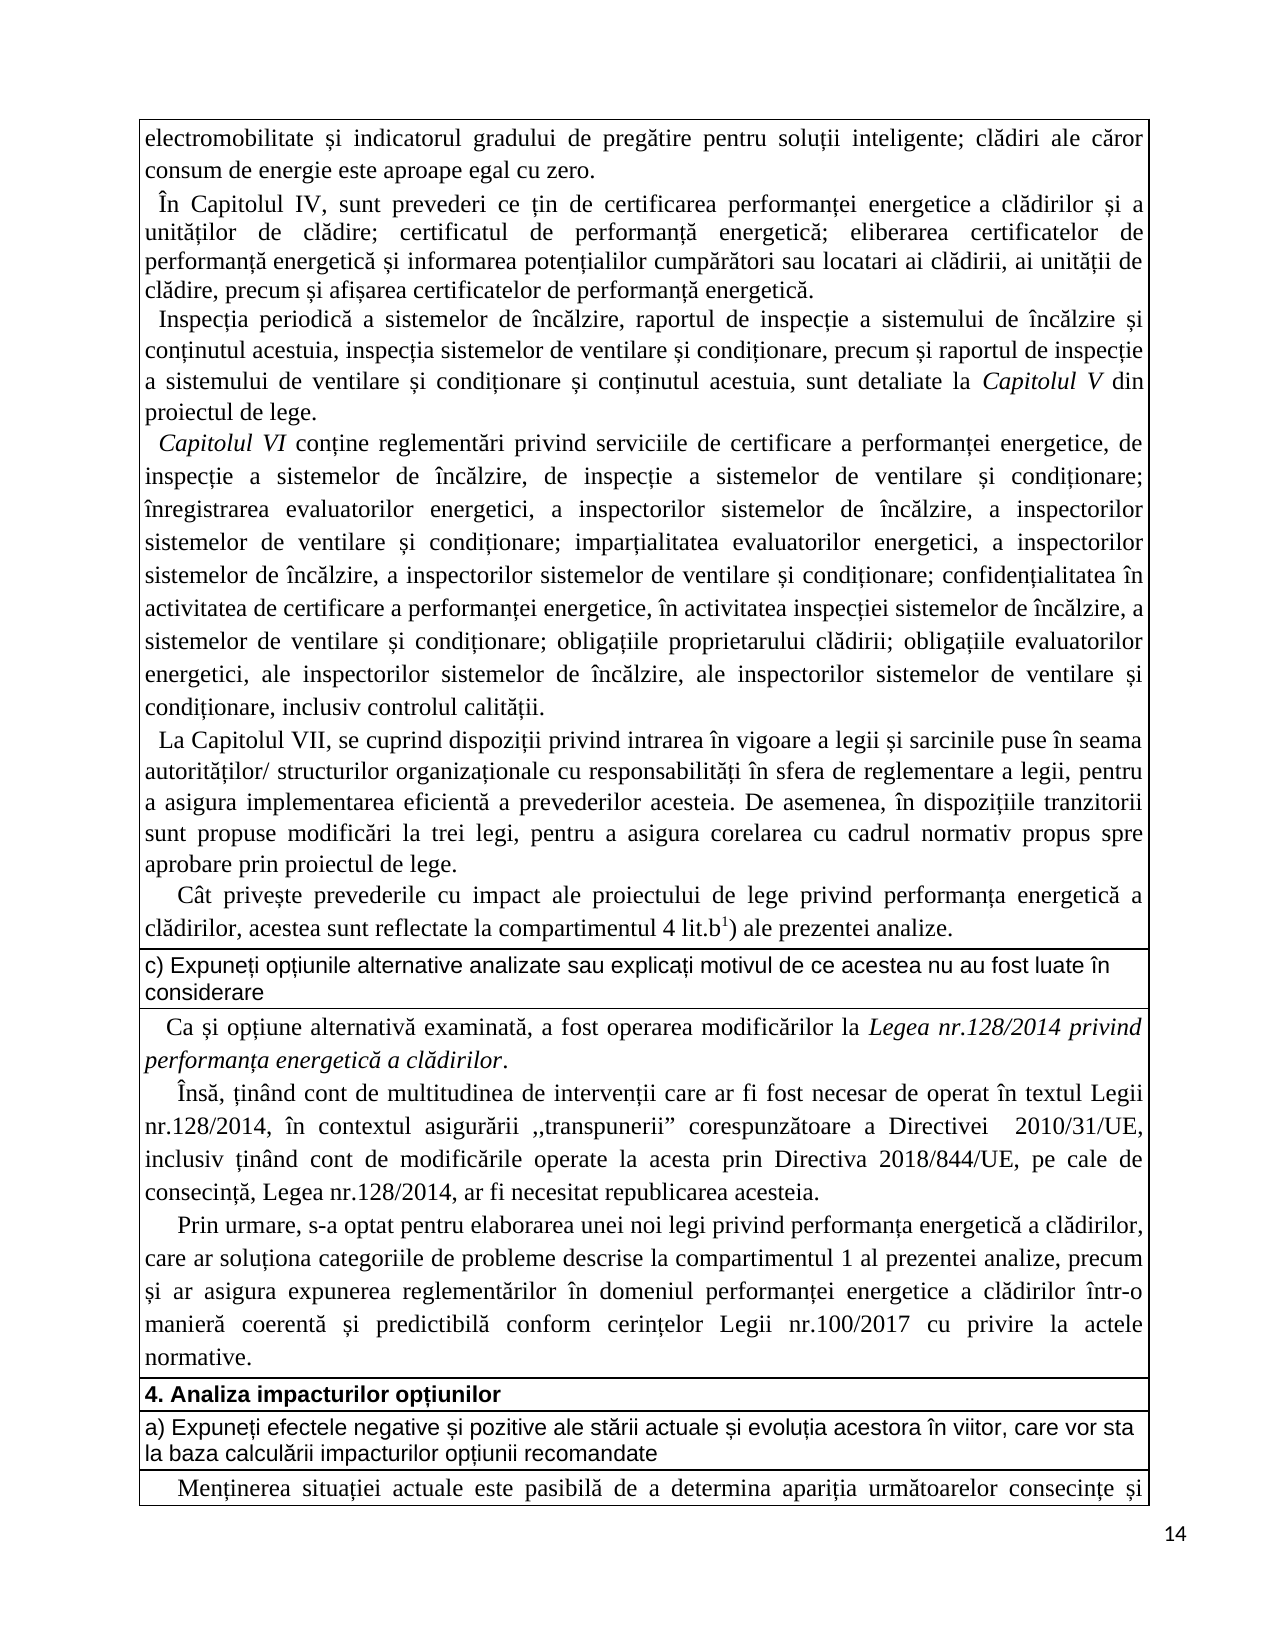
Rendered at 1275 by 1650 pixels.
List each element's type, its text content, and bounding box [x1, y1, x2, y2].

table_cell Ca și opțiune alternativă examinată, a fost operarea modificărilor la Legea nr.128/2014 privind performanța energetică a clădirilor. Însă, ținând cont de multitudinea de intervenții care ar fi fost necesar de operat în textul Legii nr.128/2014, în contextul asigurării ,,transpunerii” corespunzătoare a Directivei 2010/31/UE, inclusiv ținând cont de modificările operate la acesta prin Directiva 2018/844/UE, pe cale de consecință, Legea nr.128/2014, ar fi necesitat republicarea acesteia. Prin urmare, s-a optat pentru elaborarea unei noi legi privind performanța energetică a clădirilor, care ar soluționa categoriile de probleme descrise la compartimentul 1 al prezentei analize, precum și ar asigura expunerea reglementărilor în domeniul performanței energetice a clădirilor într-o manieră coerentă și predictibilă conform cerințelor Legii nr.100/2017 cu privire la actele normative. [140, 1009, 1148, 1377]
table_cell c) Expuneți opțiunile alternative analizate sau explicați motivul de ce acestea nu au fost luate în considerare [140, 950, 1148, 1008]
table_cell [140, 120, 1148, 948]
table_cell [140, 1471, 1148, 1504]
table_cell 4. Analiza impacturilor opțiunilor [140, 1379, 1148, 1410]
table_cell a) Expuneți efectele negative și pozitive ale stării actuale și evoluția acestora în viitor, care vor sta la baza calculării impacturilor opțiunii recomandate [140, 1412, 1148, 1469]
